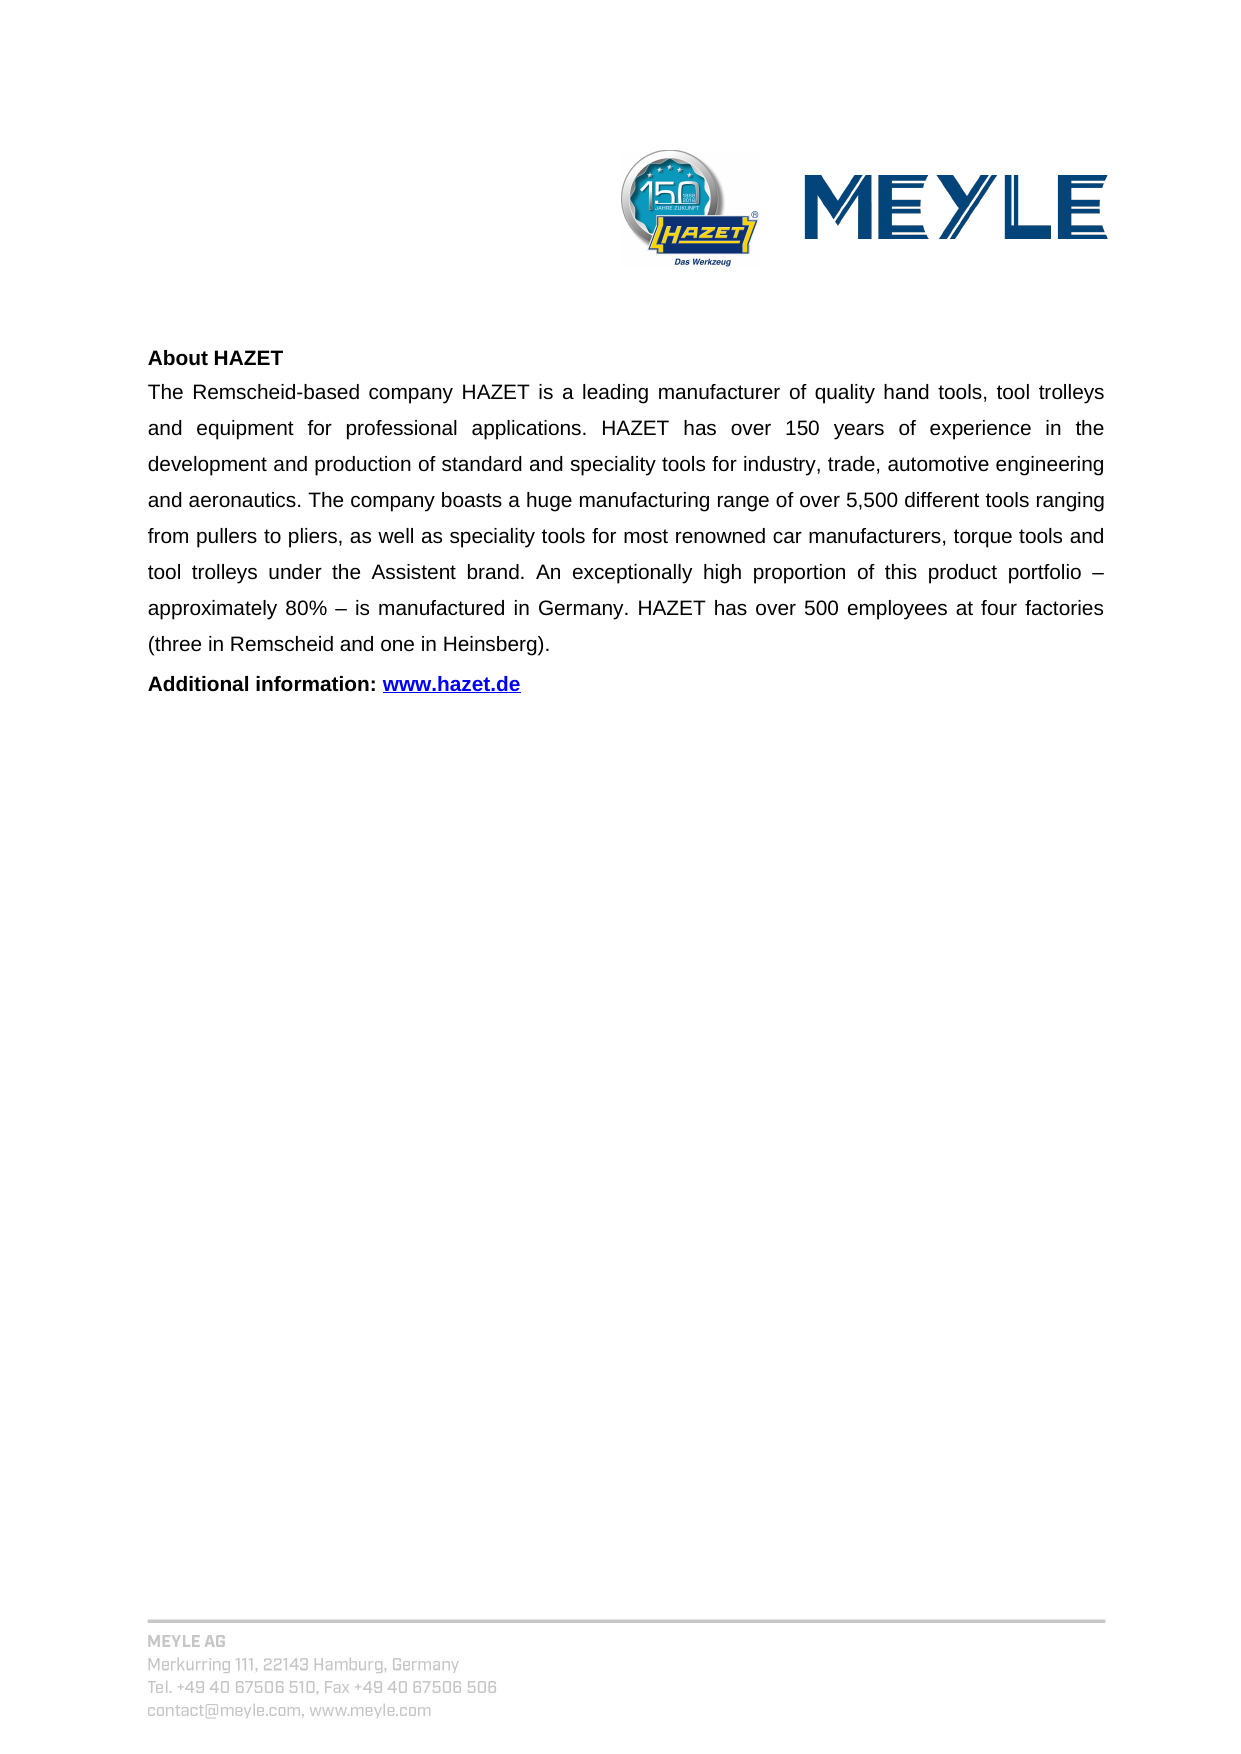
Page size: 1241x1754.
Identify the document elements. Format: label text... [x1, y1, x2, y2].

text About HAZET [148, 346, 1106, 370]
picture [620, 150, 760, 267]
picture [804, 175, 1108, 239]
text The Remscheid-based company HAZET is a leading manufacturer of quality hand tools, tool trolleys and equipment for professional applications. HAZET has over 150 years of experience in the development and production of standard and speciality tools for industry, trade, automotive engineering and aeronautics. The company boasts a huge manufacturing range of over 5,500 different tools ranging from pullers to pliers, as well as speciality tools for most renowned car manufacturers, torque tools and tool trolleys under the Assistent brand. An exceptionally high proportion of this product portfolio – approximately 80% – is manufactured in Germany. HAZET has over 500 employees at four factories (three in Remscheid and one in Heinsberg). Additional information: www.hazet.de [148, 380, 1106, 696]
picture [147, 1617, 1106, 1721]
